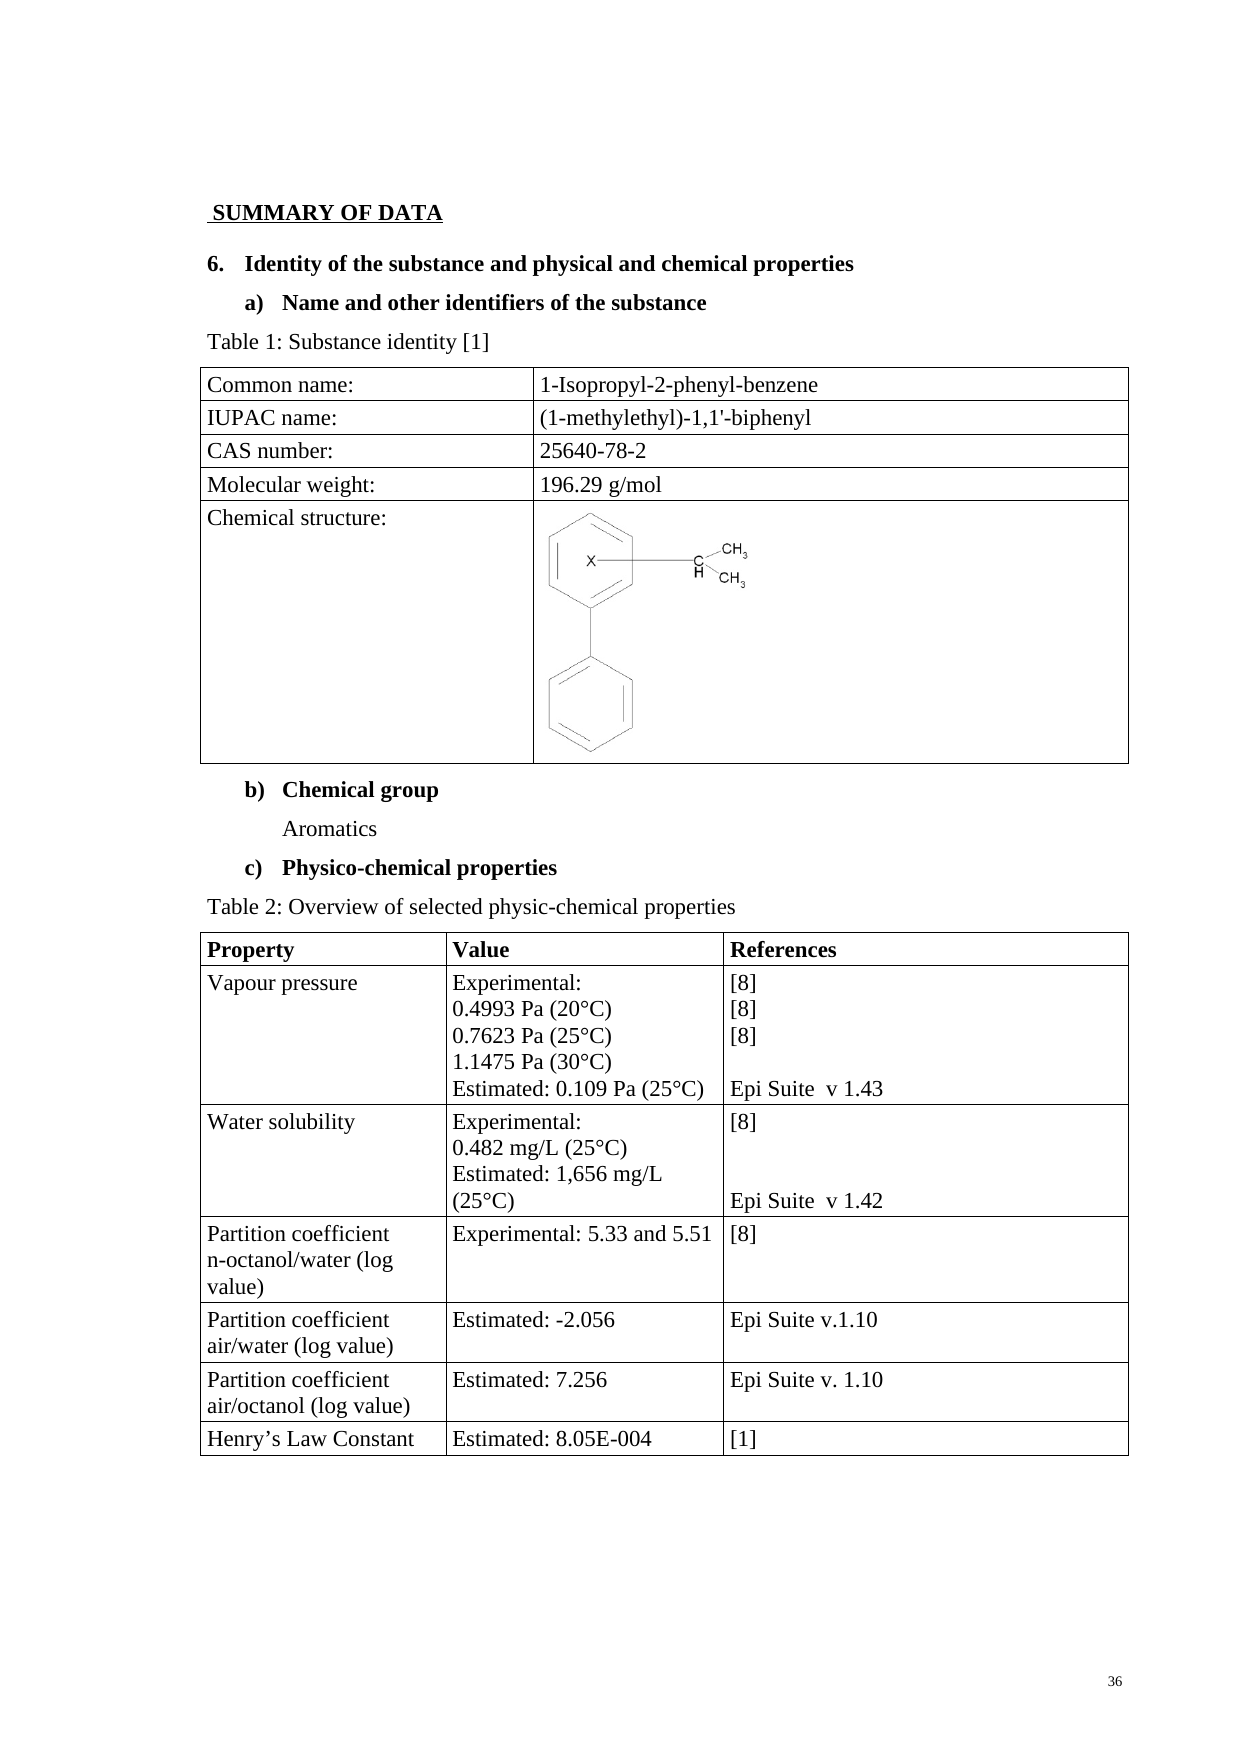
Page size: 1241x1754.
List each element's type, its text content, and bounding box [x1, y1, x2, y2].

table_cell [534, 501, 1128, 763]
table_cell Partition coefficient air/water (log value) [201, 1303, 446, 1362]
table_header Property [201, 933, 446, 965]
table_cell Partition coefficient air/octanol (log value) [201, 1363, 446, 1421]
text Aromatics [282, 815, 1122, 842]
table_cell 25640-78-2 [534, 435, 1128, 467]
table_cell [1] [724, 1422, 1128, 1454]
table_cell Experimental: 5.33 and 5.51 [447, 1217, 723, 1302]
table_cell Experimental: 0.482 mg/L (25°C) Estimated: 1,656 mg/L (25°C) [447, 1105, 723, 1216]
table_cell Estimated: 7.256 [447, 1363, 723, 1421]
table_header References [724, 933, 1128, 965]
table_cell IUPAC name: [201, 401, 533, 433]
table_cell 196.29 g/mol [534, 468, 1128, 500]
table_header 1-Isopropyl-2-phenyl-benzene [534, 368, 1128, 400]
table_cell Partition coefficient n-octanol/water (log value) [201, 1217, 446, 1302]
table_header Common name: [201, 368, 533, 400]
table_cell Chemical structure: [201, 501, 533, 763]
list Physico-chemical properties [244, 854, 1122, 881]
list Identity of the substance and physical and chemical properties [207, 250, 1122, 277]
table_header Value [447, 933, 723, 965]
list Chemical group [244, 777, 1122, 803]
text Table 1: Substance identity [1] [207, 328, 1122, 354]
table_cell Henry’s Law Constant [201, 1422, 446, 1454]
table_cell Molecular weight: [201, 468, 533, 500]
table_cell Experimental: 0.4993 Pa (20°C) 0.7623 Pa (25°C) 1.1475 Pa (30°C) Estimated: 0.109 Pa (25°C) [447, 966, 723, 1104]
table_cell Estimated: 8.05E-004 [447, 1422, 723, 1454]
list Name and other identifiers of the substance [244, 289, 1122, 316]
picture [539, 503, 749, 761]
table_cell Epi Suite v. 1.10 [724, 1363, 1128, 1421]
table_cell Estimated: -2.056 [447, 1303, 723, 1362]
table_cell Water solubility [201, 1105, 446, 1216]
table_cell [8] [724, 1217, 1128, 1302]
table_cell CAS number: [201, 435, 533, 467]
table_cell Epi Suite v.1.10 [724, 1303, 1128, 1362]
table_cell [8] [8] [8] Epi Suite v 1.43 [724, 966, 1128, 1104]
table_cell (1-methylethyl)-1,1'-biphenyl [534, 401, 1128, 433]
table_cell [8] Epi Suite v 1.42 [724, 1105, 1128, 1216]
table_cell Vapour pressure [201, 966, 446, 1104]
text Table 2: Overview of selected physic-chemical properties [207, 893, 1122, 919]
text SUMMARY OF DATA [207, 199, 1122, 225]
